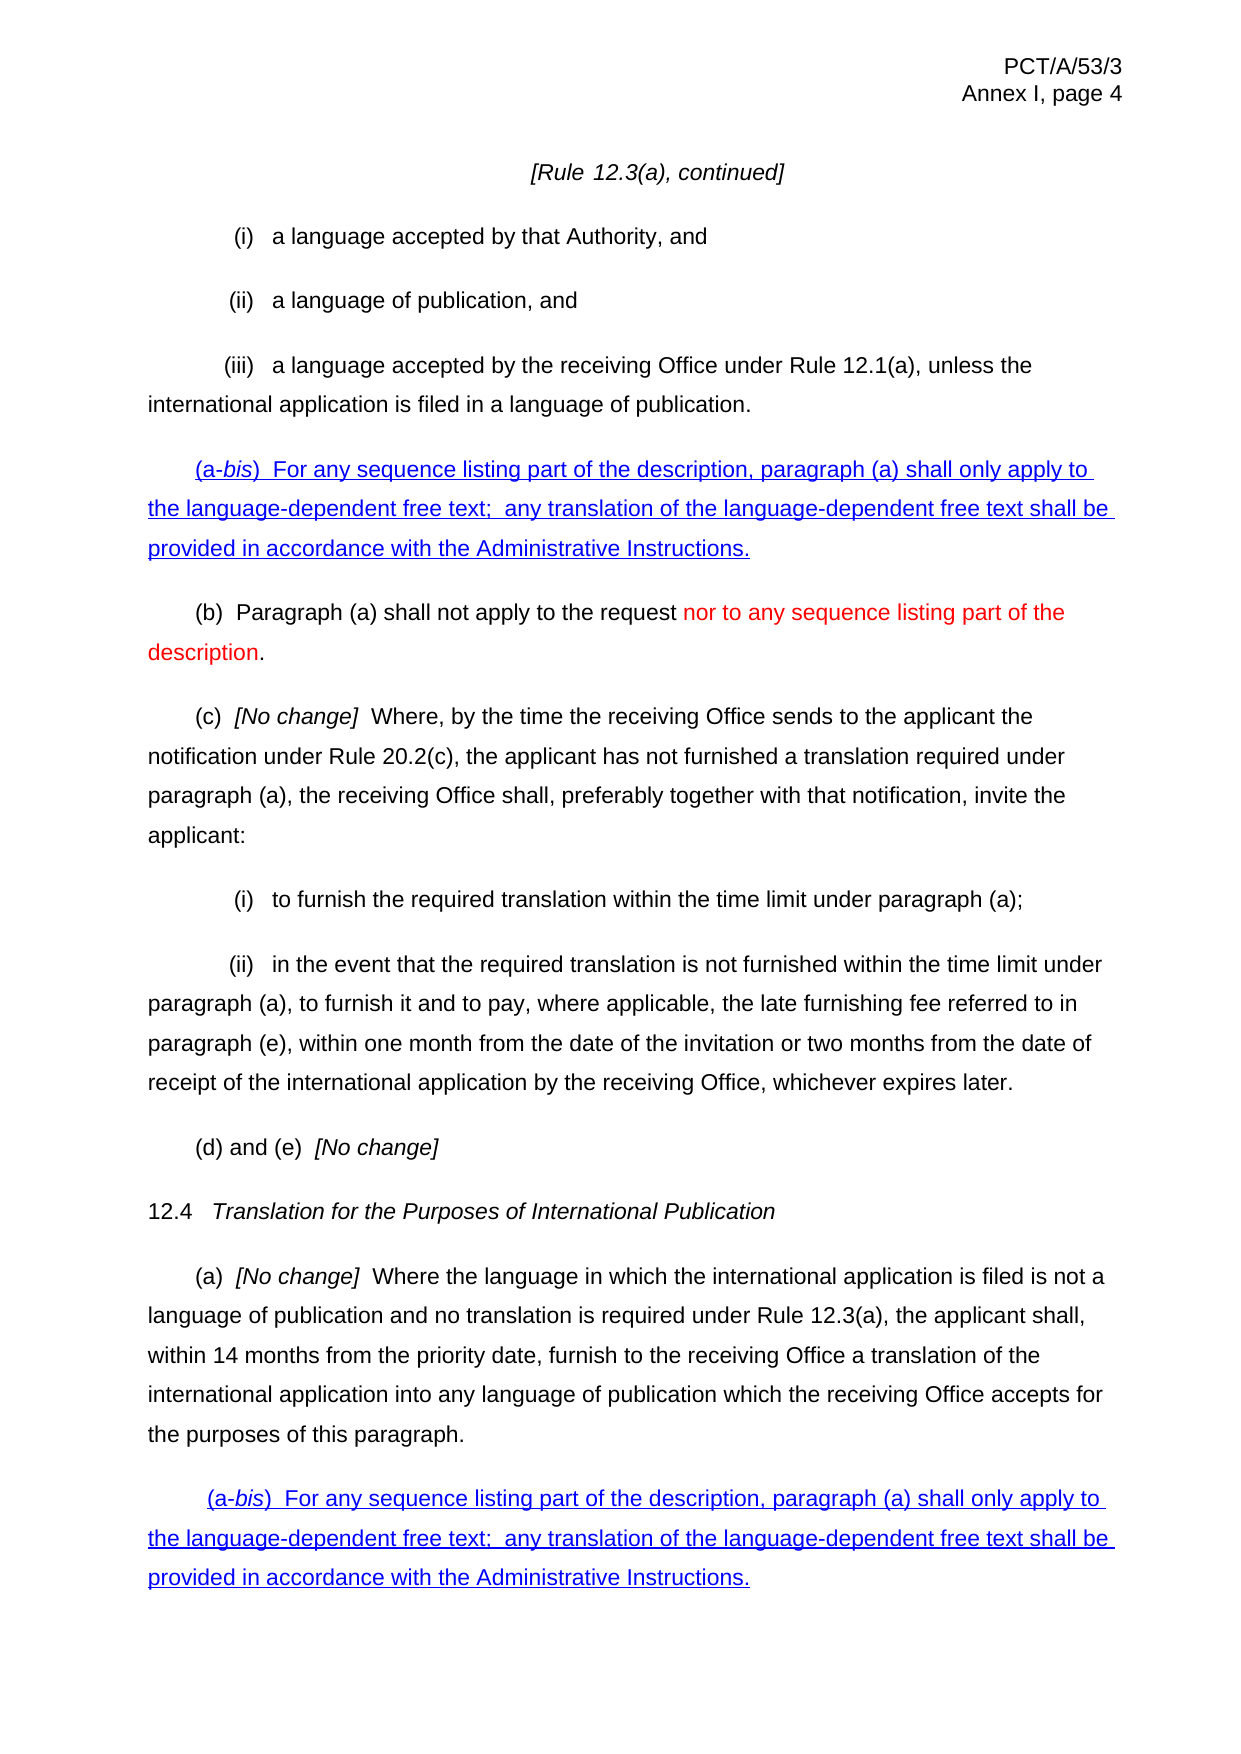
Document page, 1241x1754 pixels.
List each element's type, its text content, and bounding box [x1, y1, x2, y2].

text (ii) in the event that the required translation is not furnished within the time limit under paragraph (a), to furnish it and to pay, where applicable, the late furnishing fee referred to in paragraph (e), within one month from the date of the invitation or two months from the date of receipt of the international application by the receiving Office, whichever expires later. [148, 951, 1122, 1096]
text (ii) a language of publication, and [148, 287, 1122, 314]
text (b) Paragraph (a) shall not apply to the request nor to any sequence listing part of the description. [148, 599, 1122, 665]
text (i) to furnish the required translation within the time limit under paragraph (a); [148, 886, 1122, 913]
text (c) [No change] Where, by the time the receiving Office sends to the applicant the notification under Rule 20.2(c), the applicant has not furnished a translation required under paragraph (a), the receiving Office shall, preferably together with that notification, invite the applicant: [148, 703, 1122, 848]
text (iii) a language accepted by the receiving Office under Rule 12.1(a), unless the international application is filed in a language of publication. [148, 352, 1122, 418]
text 12.4 Translation for the Purposes of International Publication [148, 1198, 1122, 1224]
text (a-bis) For any sequence listing part of the description, paragraph (a) shall only apply to the language-dependent free text; any translation of the language-dependent free text shall be provided in accordance with the Administrative Instructions. [148, 456, 1122, 561]
text [Rule 12.3(a), continued] [148, 158, 1122, 185]
text (d) and (e) [No change] [148, 1134, 1122, 1160]
text (a-bis) For any sequence listing part of the description, paragraph (a) shall only apply to the language-dependent free text; any translation of the language-dependent free text shall be provided in accordance with the Administrative Instructions. [148, 1485, 1122, 1590]
text (a) [No change] Where the language in which the international application is filed is not a language of publication and no translation is required under Rule 12.3(a), the applicant shall, within 14 months from the priority date, furnish to the receiving Office a translation of the international application into any language of publication which the receiving Office accepts for the purposes of this paragraph. [148, 1263, 1122, 1447]
text (i) a language accepted by that Authority, and [148, 223, 1122, 249]
